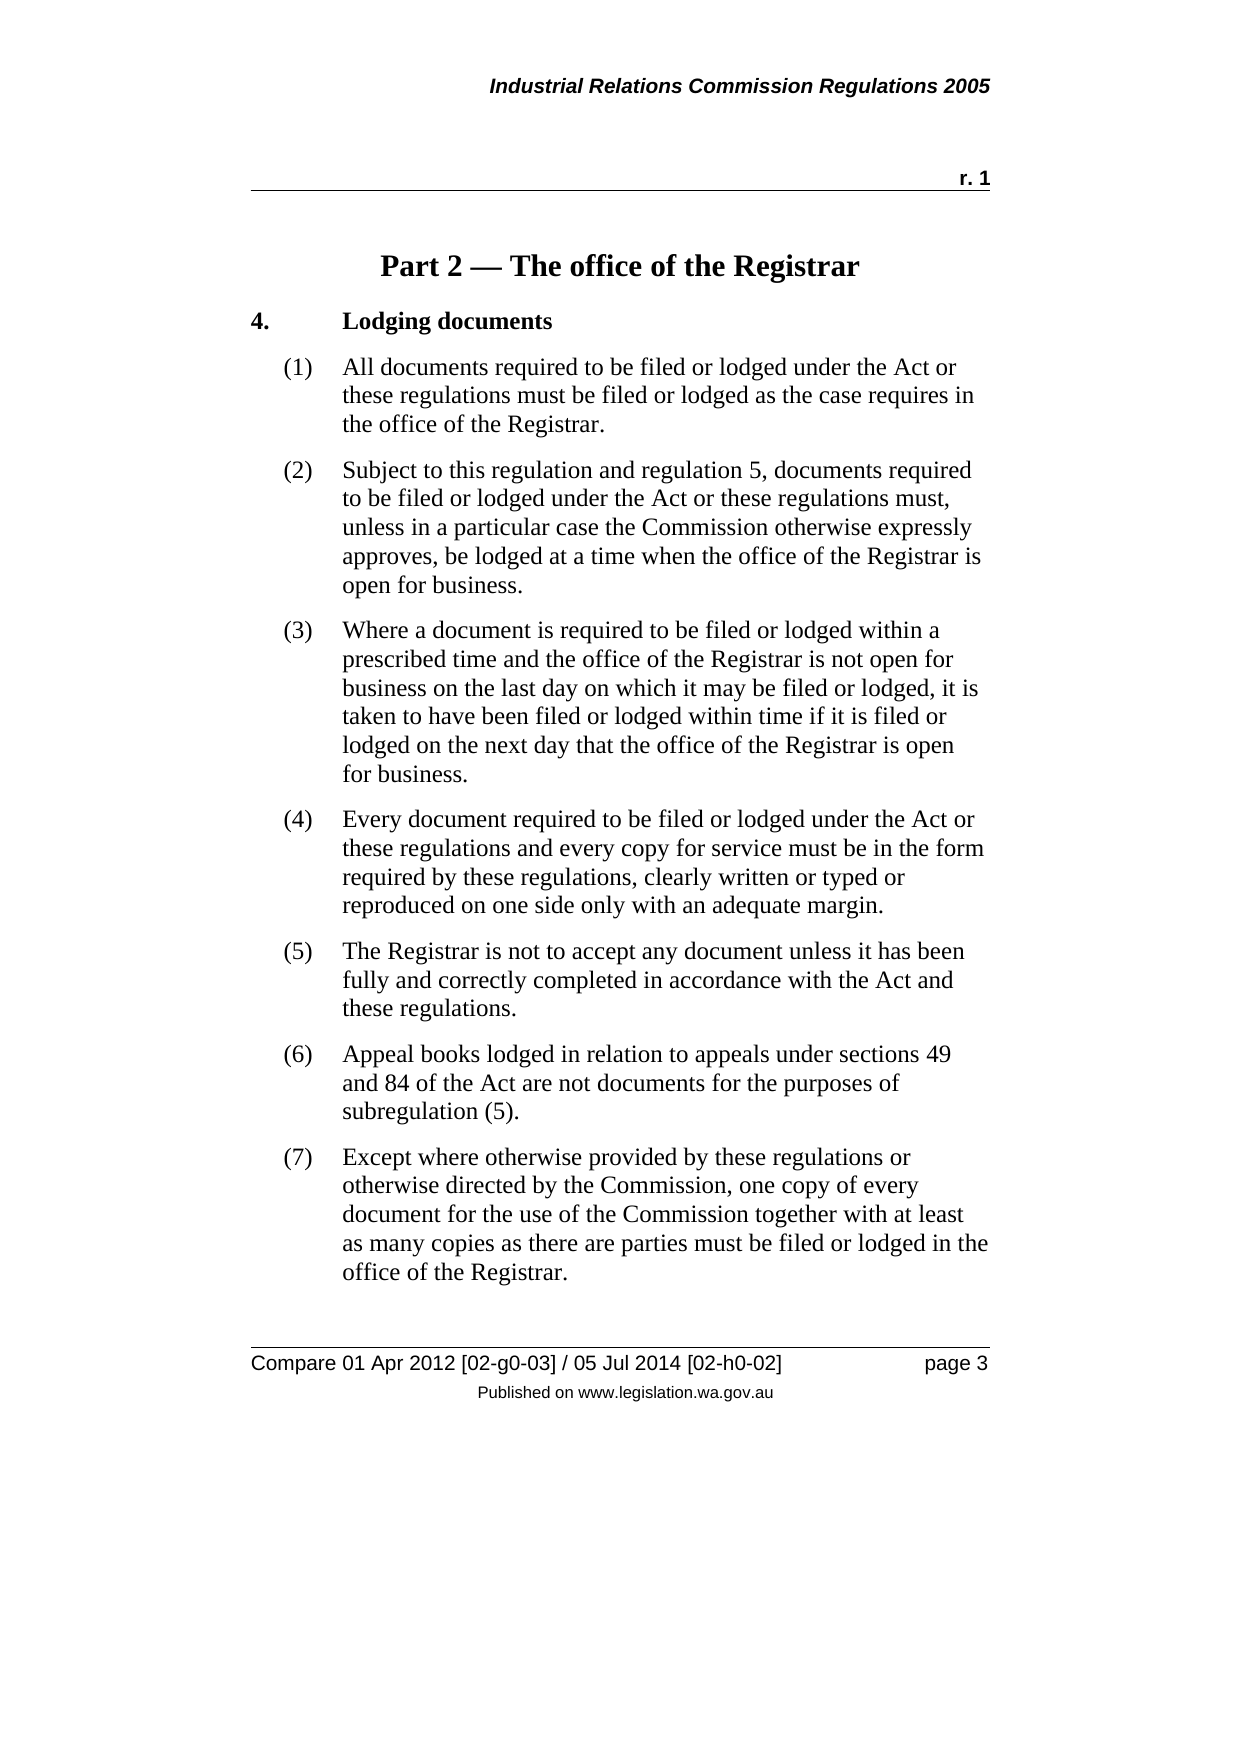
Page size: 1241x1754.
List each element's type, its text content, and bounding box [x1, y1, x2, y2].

text (7) Except where otherwise provided by these regulations or otherwise directed by the Commission, one copy of every document for the use of the Commission together with at least as many copies as there are parties must be filed or lodged in the office of the Registrar. [251, 1142, 990, 1286]
subtitle 4. Lodging documents [251, 306, 990, 335]
text (3) Where a document is required to be filed or lodged within a prescribed time and the office of the Registrar is not open for business on the last day on which it may be filed or lodged, it is taken to have been filed or lodged within time if it is filed or lodged on the next day that the office of the Registrar is open for business. [251, 615, 990, 788]
text (5) The Registrar is not to accept any document unless it has been fully and correctly completed in accordance with the Act and these regulations. [251, 936, 990, 1022]
subtitle Part 2 — The office of the Registrar [251, 247, 990, 283]
text (6) Appeal books lodged in relation to appeals under sections 49 and 84 of the Act are not documents for the purposes of subregulation (5). [251, 1039, 990, 1125]
text (2) Subject to this regulation and regulation 5, documents required to be filed or lodged under the Act or these regulations must, unless in a particular case the Commission otherwise expressly approves, be lodged at a time when the office of the Registrar is open for business. [251, 455, 990, 598]
text (4) Every document required to be filed or lodged under the Act or these regulations and every copy for service must be in the form required by these regulations, clearly written or typed or reproduced on one side only with an adequate margin. [251, 804, 990, 919]
text (1) All documents required to be filed or lodged under the Act or these regulations must be filed or lodged as the case requires in the office of the Registrar. [251, 352, 990, 438]
